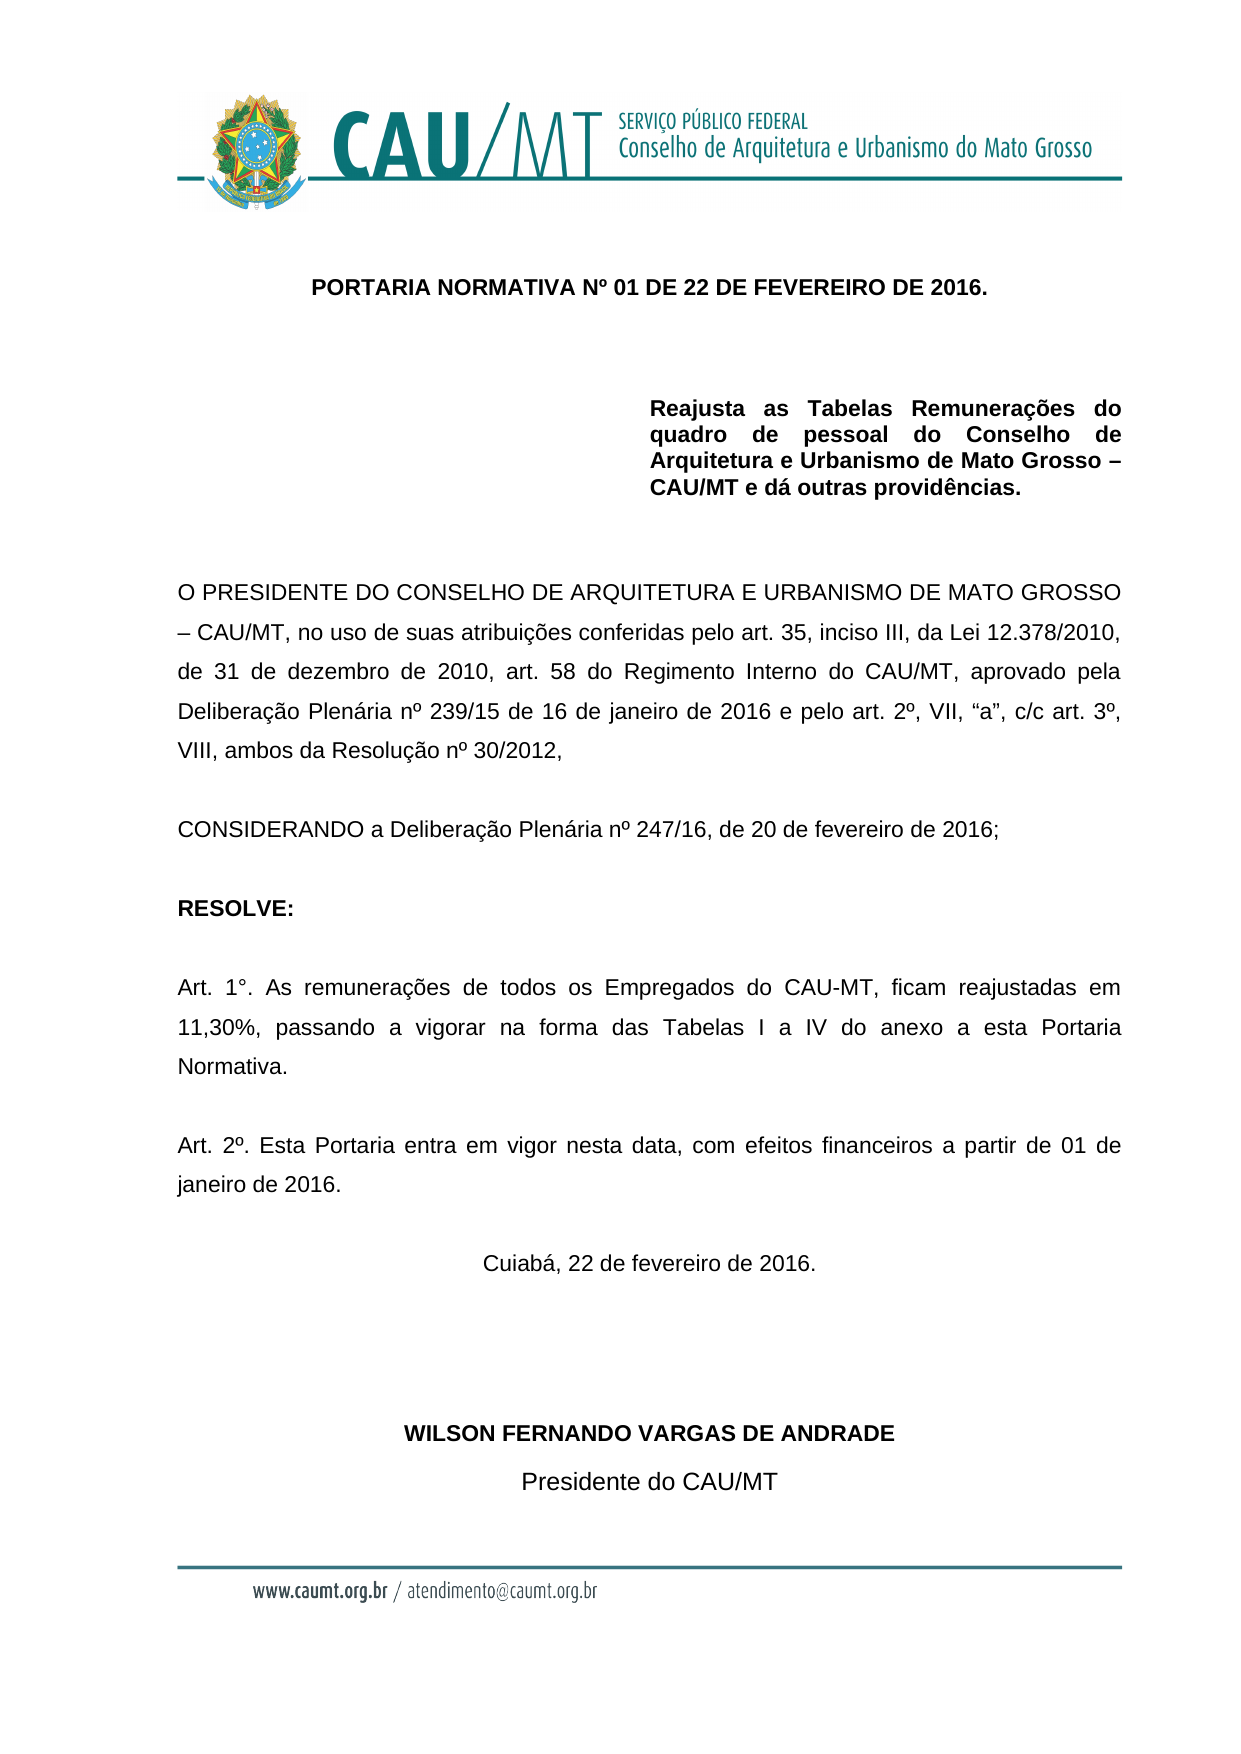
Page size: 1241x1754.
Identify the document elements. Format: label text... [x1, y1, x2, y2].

picture [177, 1540, 1123, 1636]
text PORTARIA NORMATIVA Nº 01 DE 22 DE FEVEREIRO DE 2016. [177, 274, 1122, 300]
text CONSIDERANDO a Deliberação Plenária nº 247/16, de 20 de fevereiro de 2016; [177, 816, 1122, 842]
text WILSON FERNANDO VARGAS DE ANDRADE [177, 1420, 1122, 1446]
text Art. 1°. As remunerações de todos os Empregados do CAU-MT, ficam reajustadas em 11,30%, passando a vigorar na forma das Tabelas I a IV do anexo a esta Portaria Normativa. [177, 974, 1122, 1079]
picture [177, 92, 1123, 212]
text RESOLVE: [177, 895, 1122, 921]
text Art. 2º. Esta Portaria entra em vigor nesta data, com efeitos financeiros a partir de 01 de janeiro de 2016. [177, 1132, 1122, 1198]
text Cuiabá, 22 de fevereiro de 2016. [177, 1250, 1122, 1277]
text O PRESIDENTE DO CONSELHO DE ARQUITETURA E URBANISMO DE MATO GROSSO – CAU/MT, no uso de suas atribuições conferidas pelo art. 35, inciso III, da Lei 12.378/2010, de 31 de dezembro de 2010, art. 58 do Regimento Interno do CAU/MT, aprovado pela Deliberação Plenária nº 239/15 de 16 de janeiro de 2016 e pelo art. 2º, VII, “a”, c/c art. 3º, VIII, ambos da Resolução nº 30/2012, [177, 579, 1122, 763]
text Reajusta as Tabelas Remunerações do quadro de pessoal do Conselho de Arquitetura e Urbanismo de Mato Grosso – CAU/MT e dá outras providências. [649, 395, 1122, 500]
text Presidente do CAU/MT [177, 1467, 1122, 1496]
